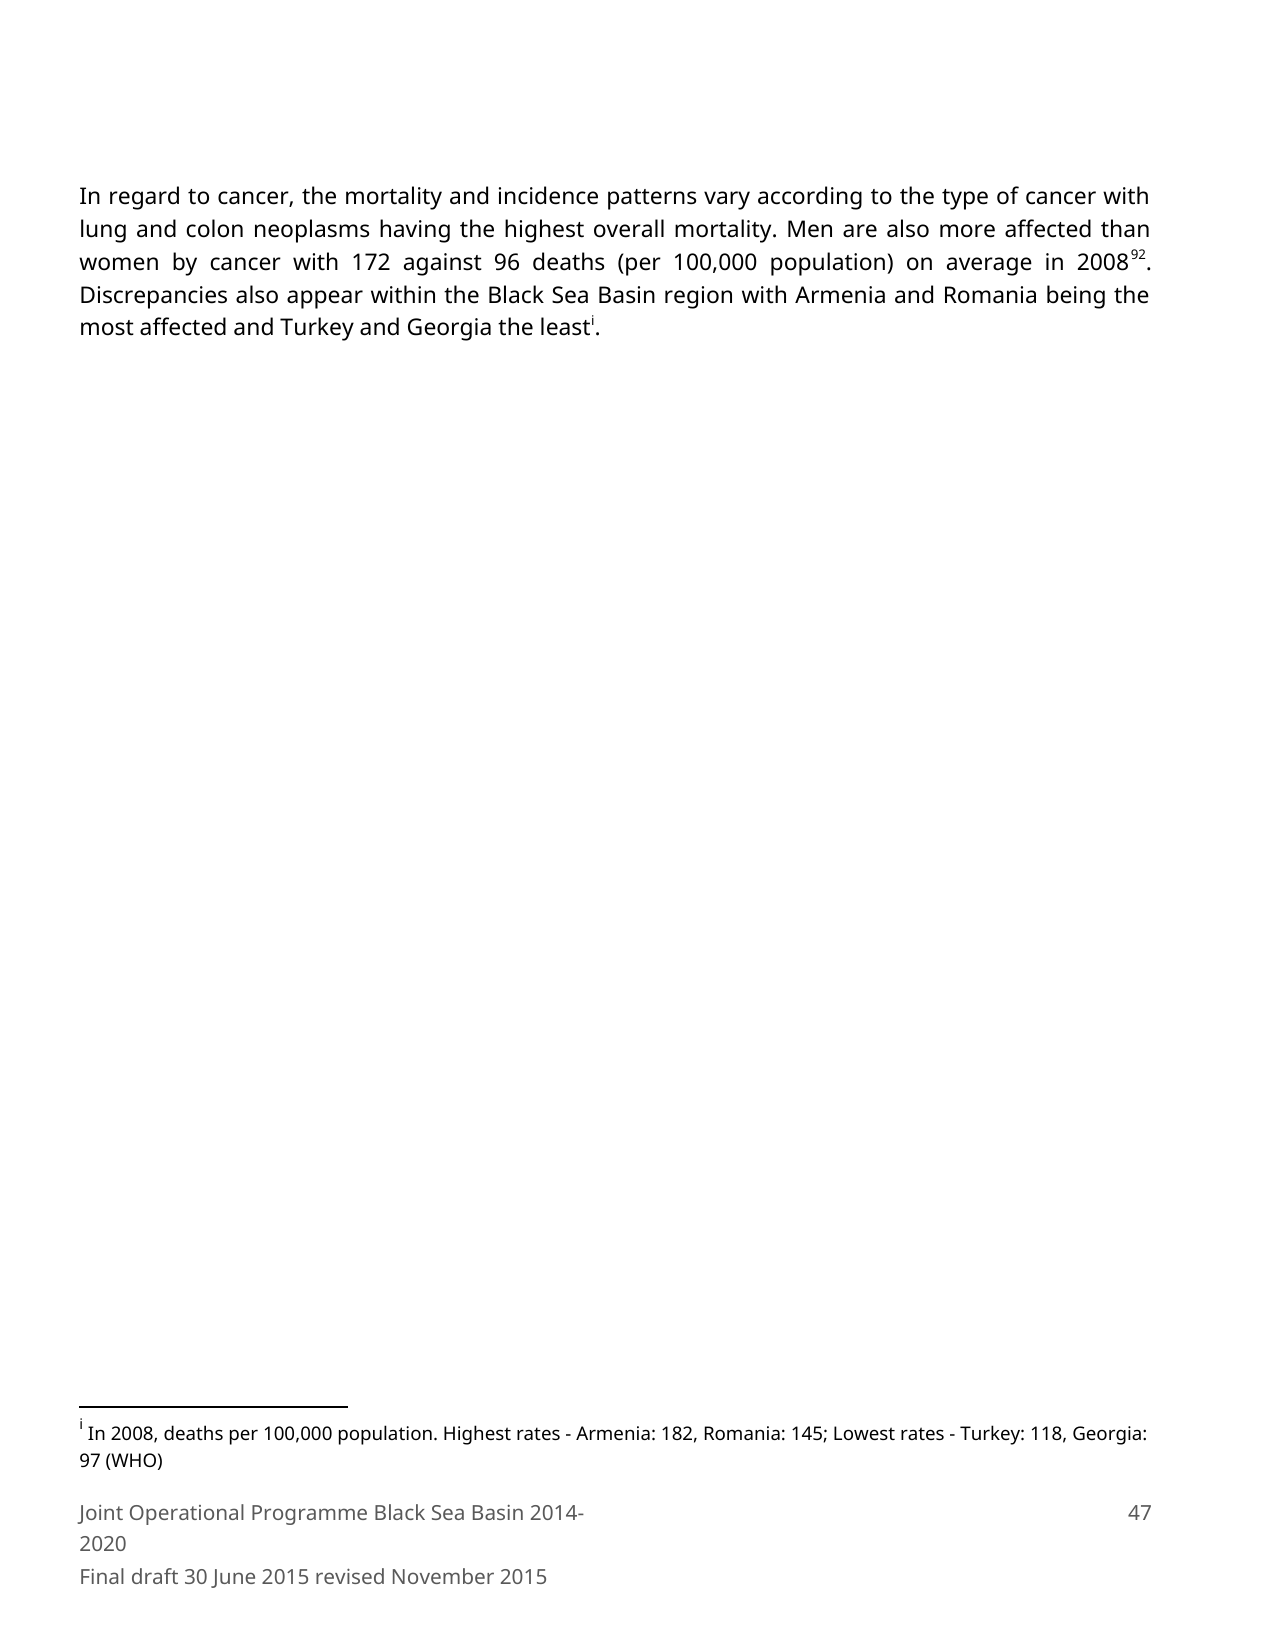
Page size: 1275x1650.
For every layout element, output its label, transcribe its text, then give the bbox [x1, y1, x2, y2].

text In regard to cancer, the mortality and incidence patterns vary according to the type of cancer with lung and colon neoplasms having the highest overall mortality. Men are also more affected than women by cancer with 172 against 96 deaths (per 100,000 population) on average in 2008. Discrepancies also appear within the Black Sea Basin region with Armenia and Romania being the most affected and Turkey and Georgia the least. [79, 180, 1152, 343]
